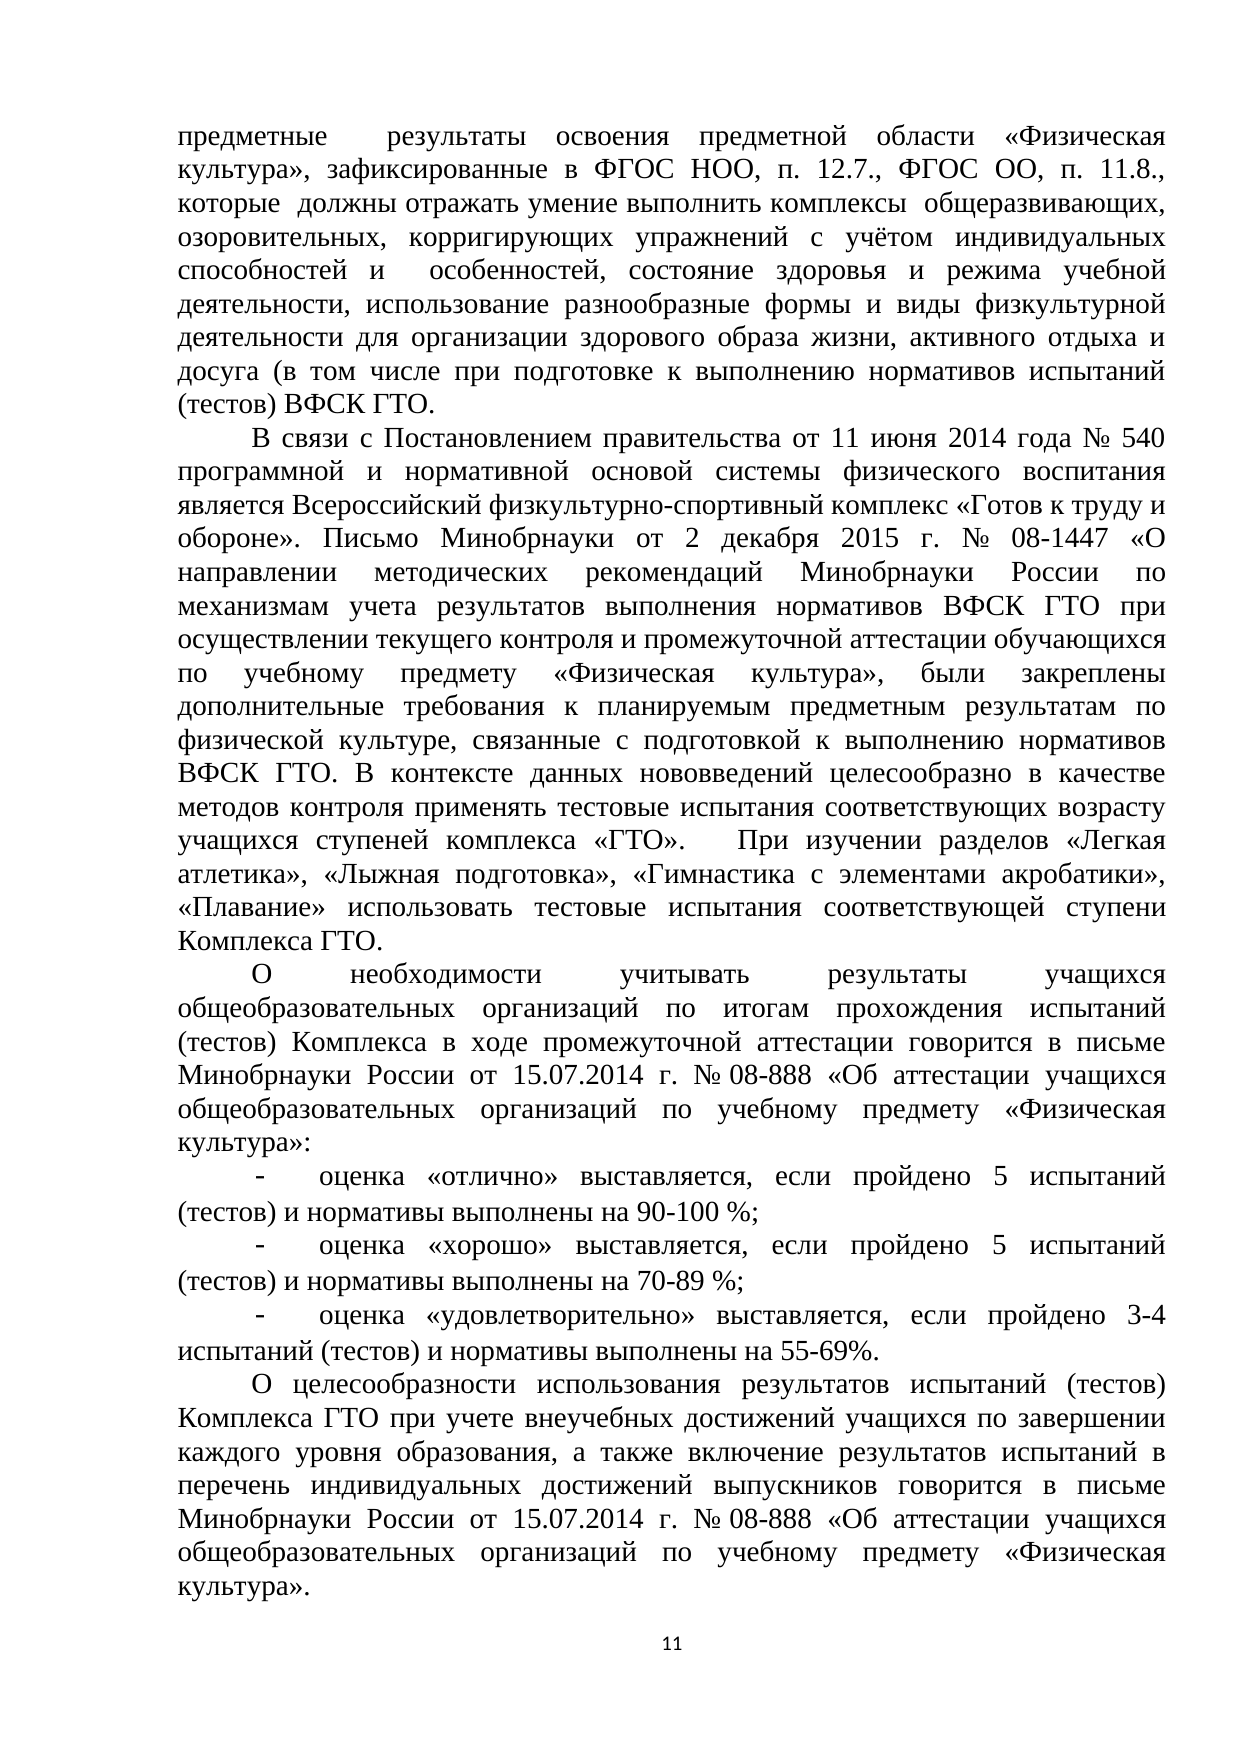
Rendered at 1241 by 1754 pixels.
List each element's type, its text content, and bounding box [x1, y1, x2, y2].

text В связи с Постановлением правительства от 11 июня 2014 года № 540 программной и нормативной основой системы физического воспитания является Всероссийский физкультурно-спортивный комплекс «Готов к труду и обороне». Письмо Минобрнауки от 2 декабря 2015 г. № 08-1447 «О направлении методических рекомендаций Минобрнауки России по механизмам учета результатов выполнения нормативов ВФСК ГТО при осуществлении текущего контроля и промежуточной аттестации обучающихся по учебному предмету «Физическая культура», были закреплены дополнительные требования к планируемым предметным результатам по физической культуре, связанные с подготовкой к выполнению нормативов ВФСК ГТО. В контексте данных нововведений целесообразно в качестве методов контроля применять тестовые испытания соответствующих возрасту учащихся ступеней комплекса «ГТО». При изучении разделов «Легкая атлетика», «Лыжная подготовка», «Гимнастика с элементами акробатики», «Плавание» использовать тестовые испытания соответствующей ступени Комплекса ГТО. [177, 420, 1167, 957]
text О необходимости учитывать результаты учащихся общеобразовательных организаций по итогам прохождения испытаний (тестов) Комплекса в ходе промежуточной аттестации говорится в письме Минобрнауки России от 15.07.2014 г. № 08-888 «Об аттестации учащихся общеобразовательных организаций по учебному предмету «Физическая культура»: [177, 957, 1167, 1158]
list оценка «хорошо» выставляется, если пройдено 5 испытаний (тестов) и нормативы выполнены на 70-89 %; [177, 1227, 1167, 1297]
list оценка «отлично» выставляется, если пройдено 5 испытаний (тестов) и нормативы выполнены на 90-100 %; [177, 1158, 1167, 1227]
list оценка «удовлетворительно» выставляется, если пройдено 3-4 испытаний (тестов) и нормативы выполнены на 55-69%. [177, 1297, 1167, 1367]
text О целесообразности использования результатов испытаний (тестов) Комплекса ГТО при учете внеучебных достижений учащихся по завершении каждого уровня образования, а также включение результатов испытаний в перечень индивидуальных достижений выпускников говорится в письме Минобрнауки России от 15.07.2014 г. № 08-888 «Об аттестации учащихся общеобразовательных организаций по учебному предмету «Физическая культура». [177, 1367, 1167, 1601]
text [177, 118, 1167, 420]
